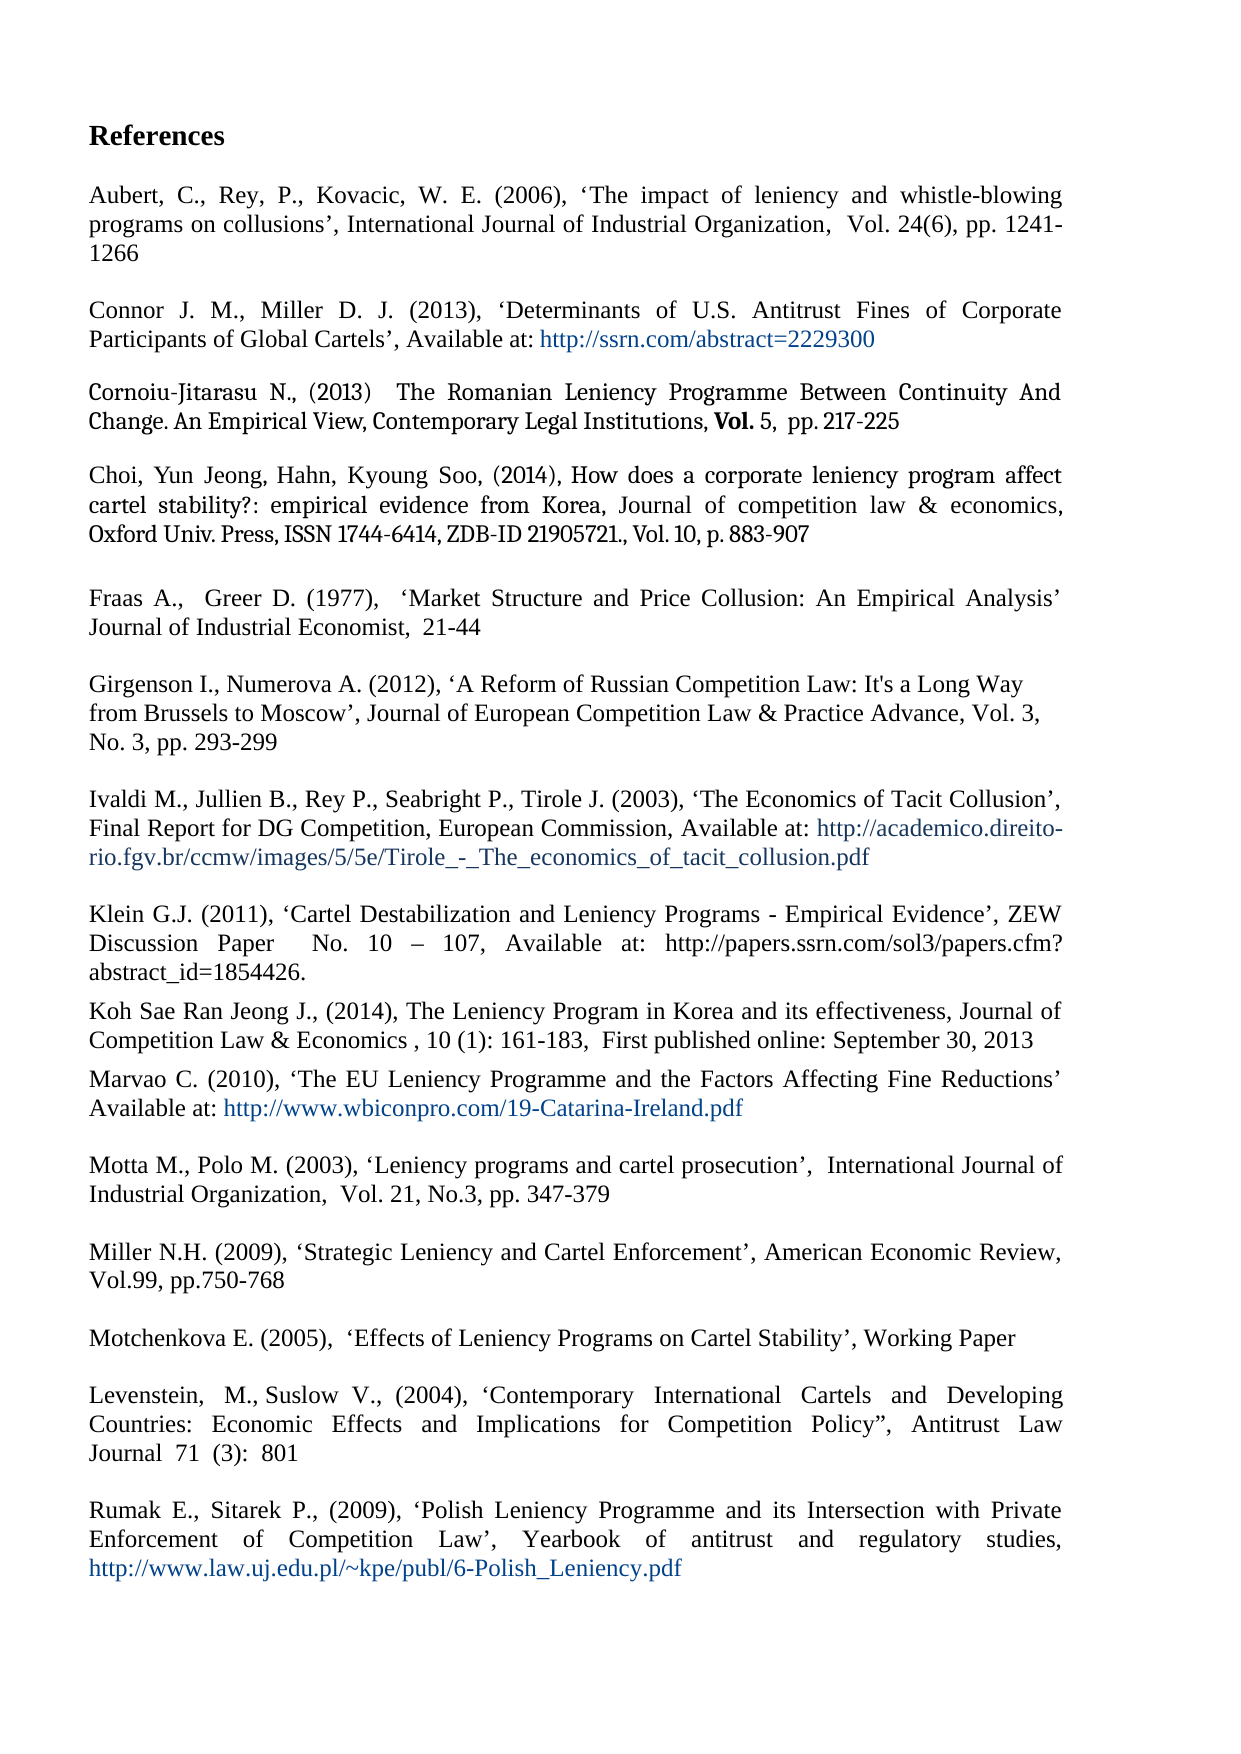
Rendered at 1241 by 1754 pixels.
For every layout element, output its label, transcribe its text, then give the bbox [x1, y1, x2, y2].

text Aubert, C., Rey, P., Kovacic, W. E. (2006), ‘The impact of leniency and whistle-blowing programs on collusions’, International Journal of Industrial Organization, Vol. 24(6), pp. 1241-1266 [89, 180, 1063, 267]
text Rumak E., Sitarek P., (2009), ‘Polish Leniency Programme and its Intersection with Private Enforcement of Competition Law’, Yearbook of antitrust and regulatory studies, http://www.law.uj.edu.pl/~kpe/publ/6-Polish_Leniency.pdf [89, 1495, 1063, 1582]
text Ivaldi M., Jullien B., Rey P., Seabright P., Tirole J. (2003), ‘The Economics of Tacit Collusion’, Final Report for DG Competition, European Commission, Available at: http://academico.direito-rio.fgv.br/ccmw/images/5/5e/Tirole_-_The_economics_of_tacit_collusion.pdf [89, 784, 1063, 871]
text Klein G.J. (2011), ‘Cartel Destabilization and Leniency Programs - Empirical Evidence’, ZEW Discussion Paper No. 10 – 107, Available at: http://papers.ssrn.com/sol3/papers.cfm?abstract_id=1854426. [89, 899, 1063, 986]
text Levenstein, M., Suslow V., (2004), ‘Contemporary International Cartels and Developing Countries: Economic Effects and Implications for Competition Policy”, Antitrust Law Journal 71 (3): 801 [89, 1380, 1063, 1467]
text Girgenson I., Numerova A. (2012), ‘A Reform of Russian Competition Law: It's a Long Way from Brussels to Moscow’, Journal of European Competition Law & Practice Advance, Vol. 3, No. 3, pp. 293-299 [89, 669, 1063, 756]
text Koh Sae Ran Jeong J., (2014), The Leniency Program in Korea and its effectiveness, Journal of Competition Law & Economics , 10 (1): 161-183, First published online: September 30, 2013 [89, 996, 1063, 1054]
text Motta M., Polo M. (2003), ‘Leniency programs and cartel prosecution’, International Journal of Industrial Organization, Vol. 21, No.3, pp. 347-379 [89, 1150, 1063, 1208]
subtitle Cornoiu-Jitarasu N., (2013) The Romanian Leniency Programme Between Continuity And Change. An Empirical View, Contemporary Legal Institutions, Vol. 5, pp. 217-225 [89, 378, 1063, 435]
text Connor J. M., Miller D. J. (2013), ‘Determinants of U.S. Antitrust Fines of Corporate Participants of Global Cartels’, Available at: http://ssrn.com/abstract=2229300 [89, 295, 1063, 353]
text Fraas A., Greer D. (1977), ‘Market Structure and Price Collusion: An Empirical Analysis’ Journal of Industrial Economist, 21-44 [89, 583, 1063, 641]
text Motchenkova E. (2005), ‘Effects of Leniency Programs on Cartel Stability’, Working Paper [89, 1323, 1063, 1352]
text Marvao C. (2010), ‘The EU Leniency Programme and the Factors Affecting Fine Reductions’ Available at: http://www.wbiconpro.com/19-Catarina-Ireland.pdf [89, 1064, 1063, 1122]
text References [89, 118, 1063, 152]
subtitle Choi, Yun Jeong, Hahn, Kyoung Soo, (2014), How does a corporate leniency program affect cartel stability?: empirical evidence from Korea, Journal of competition law & economics, Oxford Univ. Press, ISSN 1744-6414, ZDB-ID 21905721., Vol. 10, p. 883-907 [89, 460, 1063, 548]
text Miller N.H. (2009), ‘Strategic Leniency and Cartel Enforcement’, American Economic Review, Vol.99, pp.750-768 [89, 1237, 1063, 1294]
